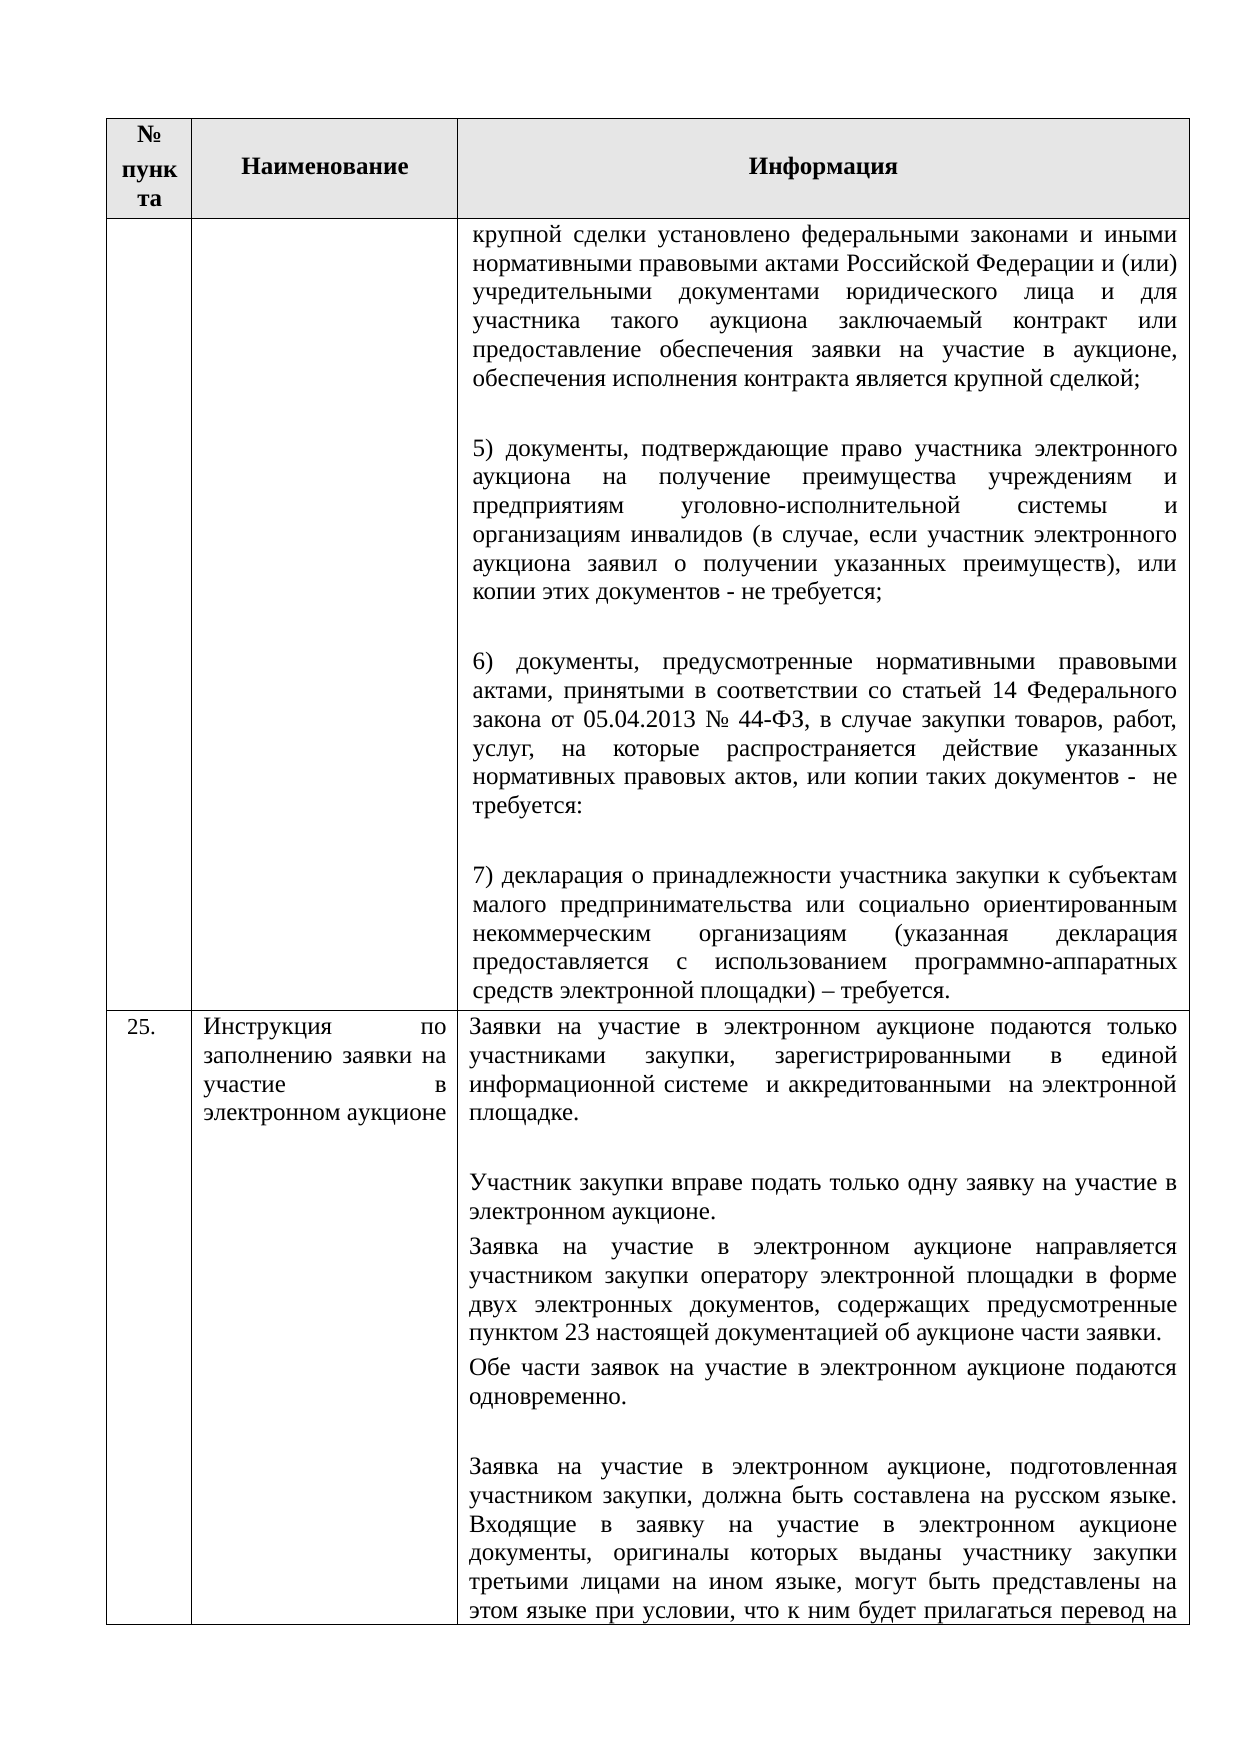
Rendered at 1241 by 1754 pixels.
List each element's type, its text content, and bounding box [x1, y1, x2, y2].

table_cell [458, 1011, 1189, 1624]
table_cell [458, 219, 1189, 1010]
table_header Информация [458, 119, 1189, 218]
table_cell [192, 1011, 457, 1624]
table_cell [107, 1011, 191, 1624]
table_header № пункта [107, 119, 191, 218]
table_cell [107, 219, 191, 1010]
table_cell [192, 219, 457, 1010]
table_header Наименование [192, 119, 457, 218]
